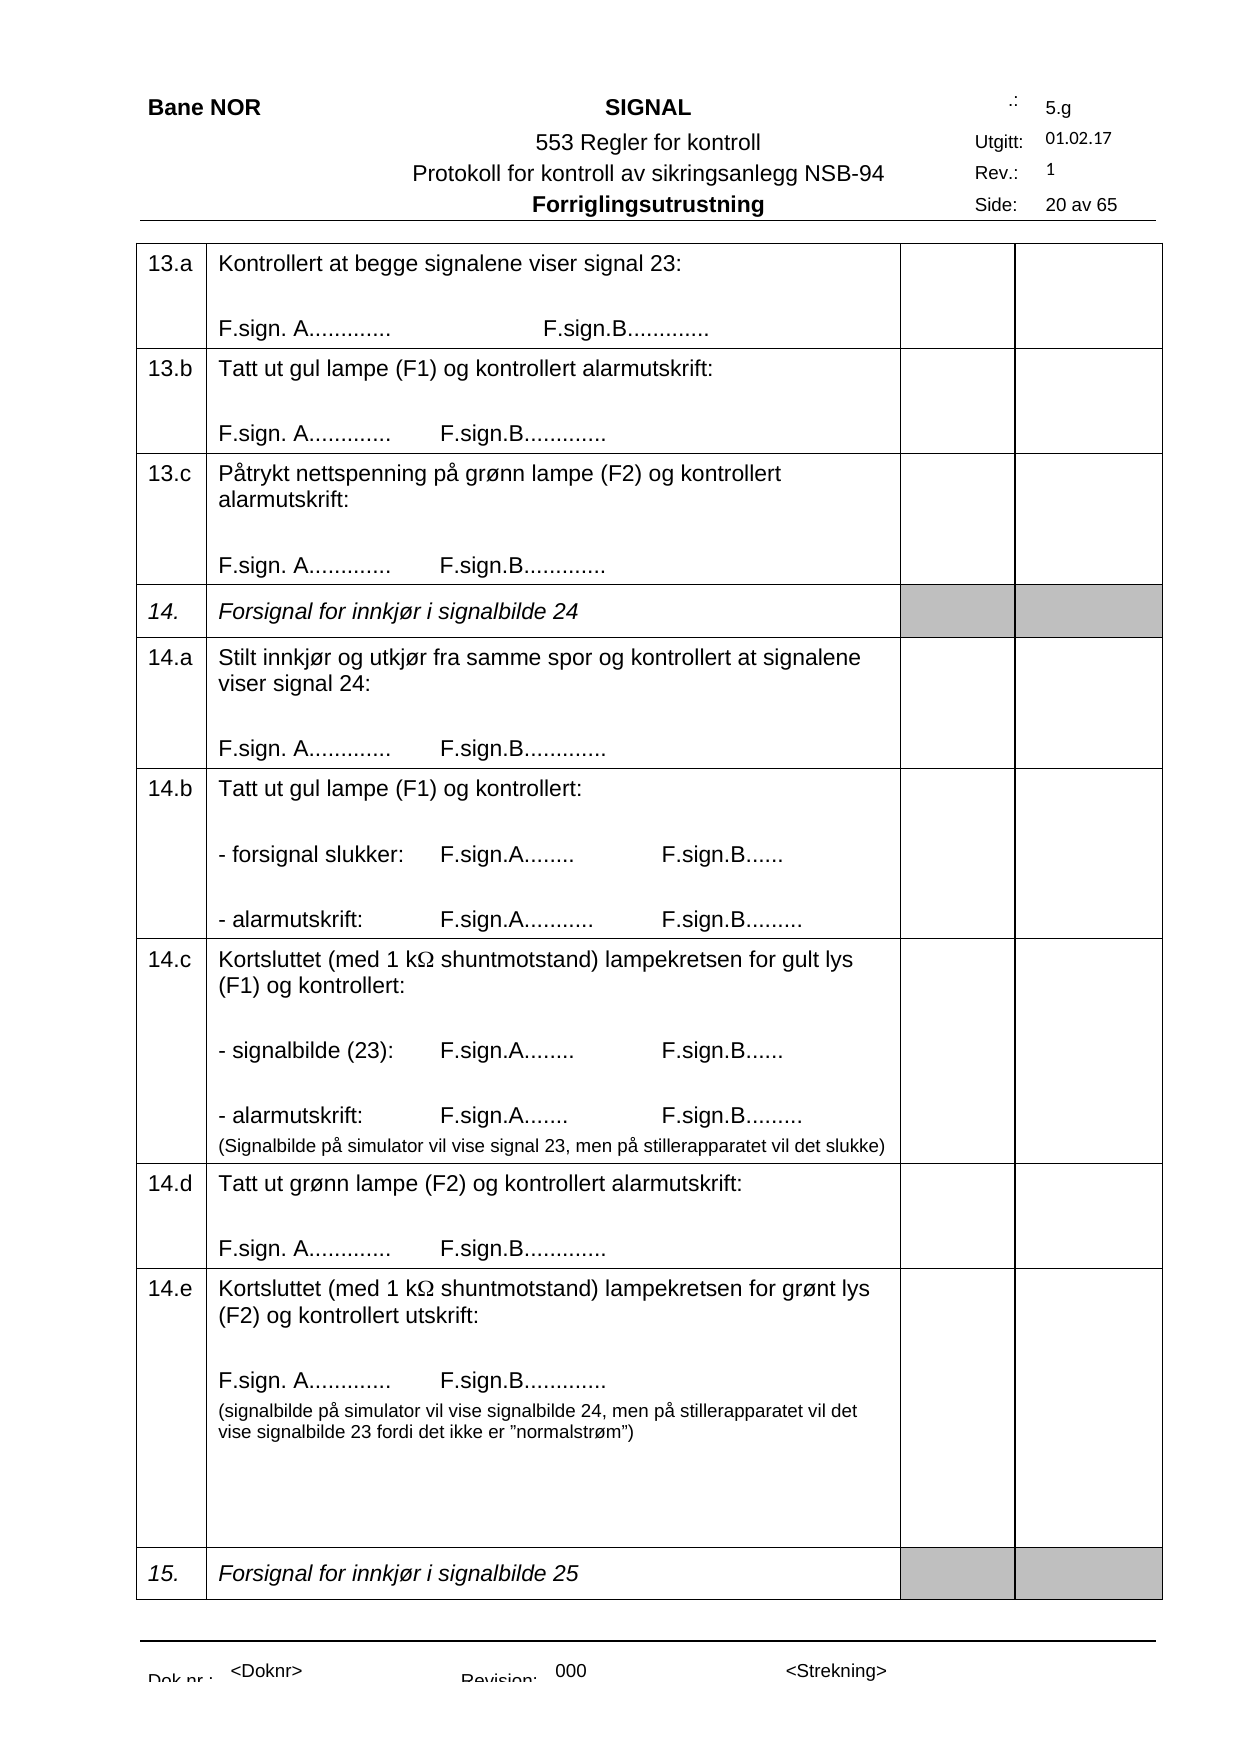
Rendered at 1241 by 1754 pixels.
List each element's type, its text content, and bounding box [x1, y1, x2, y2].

table_cell 14.a [137, 638, 206, 768]
table_cell [901, 638, 1014, 768]
table_cell [1016, 769, 1162, 938]
table_cell Stilt innkjør og utkjør fra samme spor og kontrollert at signalene viser signal 24: F.sign. A............. F.sign.B............. [207, 638, 900, 768]
table_cell 14.d [137, 1164, 206, 1268]
table_cell Tatt ut grønn lampe (F2) og kontrollert alarmutskrift: F.sign. A............. F.sign.B............. [207, 1164, 900, 1268]
table_cell [1016, 349, 1162, 453]
table_cell 15. [137, 1548, 206, 1599]
table_cell [901, 939, 1014, 1163]
table_cell 13.c [137, 454, 206, 584]
table_cell [901, 1269, 1014, 1547]
table_cell Påtrykt nettspenning på grønn lampe (F2) og kontrollert alarmutskrift: F.sign. A............. F.sign.B............. [207, 454, 900, 584]
table_cell 14.c [137, 939, 206, 1163]
table_cell [1016, 939, 1162, 1163]
table_cell 14.e [137, 1269, 206, 1547]
table_cell [901, 244, 1014, 348]
table_cell [901, 349, 1014, 453]
table_cell [901, 454, 1014, 584]
table_cell Kortsluttet (med 1 k shuntmotstand) lampekretsen for grønt lys (F2) og kontrollert utskrift: F.sign. A............. F.sign.B............. (signalbilde på simulator vil vise signalbilde 24, men på stillerapparatet vil det vise signalbilde 23 fordi det ikke er ”normalstrøm”) [207, 1269, 900, 1547]
table_cell Forsignal for innkjør i signalbilde 25 [207, 1548, 900, 1599]
table_cell Tatt ut gul lampe (F1) og kontrollert: - forsignal slukker: F.sign.A........ F.sign.B...... - alarmutskrift: F.sign.A........... F.sign.B......... [207, 769, 900, 938]
table_cell [1016, 1269, 1162, 1547]
table_cell [901, 1548, 1014, 1599]
table_cell [1016, 638, 1162, 768]
table_cell Tatt ut gul lampe (F1) og kontrollert alarmutskrift: F.sign. A............. F.sign.B............. [207, 349, 900, 453]
table_cell [1016, 585, 1162, 637]
table_cell [1016, 454, 1162, 584]
table_cell [1016, 1164, 1162, 1268]
table_cell [901, 585, 1014, 637]
table_cell Forsignal for innkjør i signalbilde 24 [207, 585, 900, 637]
table_cell [901, 1164, 1014, 1268]
table_cell 14. [137, 585, 206, 637]
table_cell [1016, 1548, 1162, 1599]
table_cell 13.b [137, 349, 206, 453]
table_cell 13.a [137, 244, 206, 348]
table_cell [1016, 244, 1162, 348]
table_cell Kontrollert at begge signalene viser signal 23: F.sign. A............. F.sign.B............. [207, 244, 900, 348]
table_cell Kortsluttet (med 1 k shuntmotstand) lampekretsen for gult lys (F1) og kontrollert: - signalbilde (23): F.sign.A........ F.sign.B...... - alarmutskrift: F.sign.A....... F.sign.B......... (Signalbilde på simulator vil vise signal 23, men på stillerapparatet vil det slukke) [207, 939, 900, 1163]
table_cell 14.b [137, 769, 206, 938]
table_cell [901, 769, 1014, 938]
